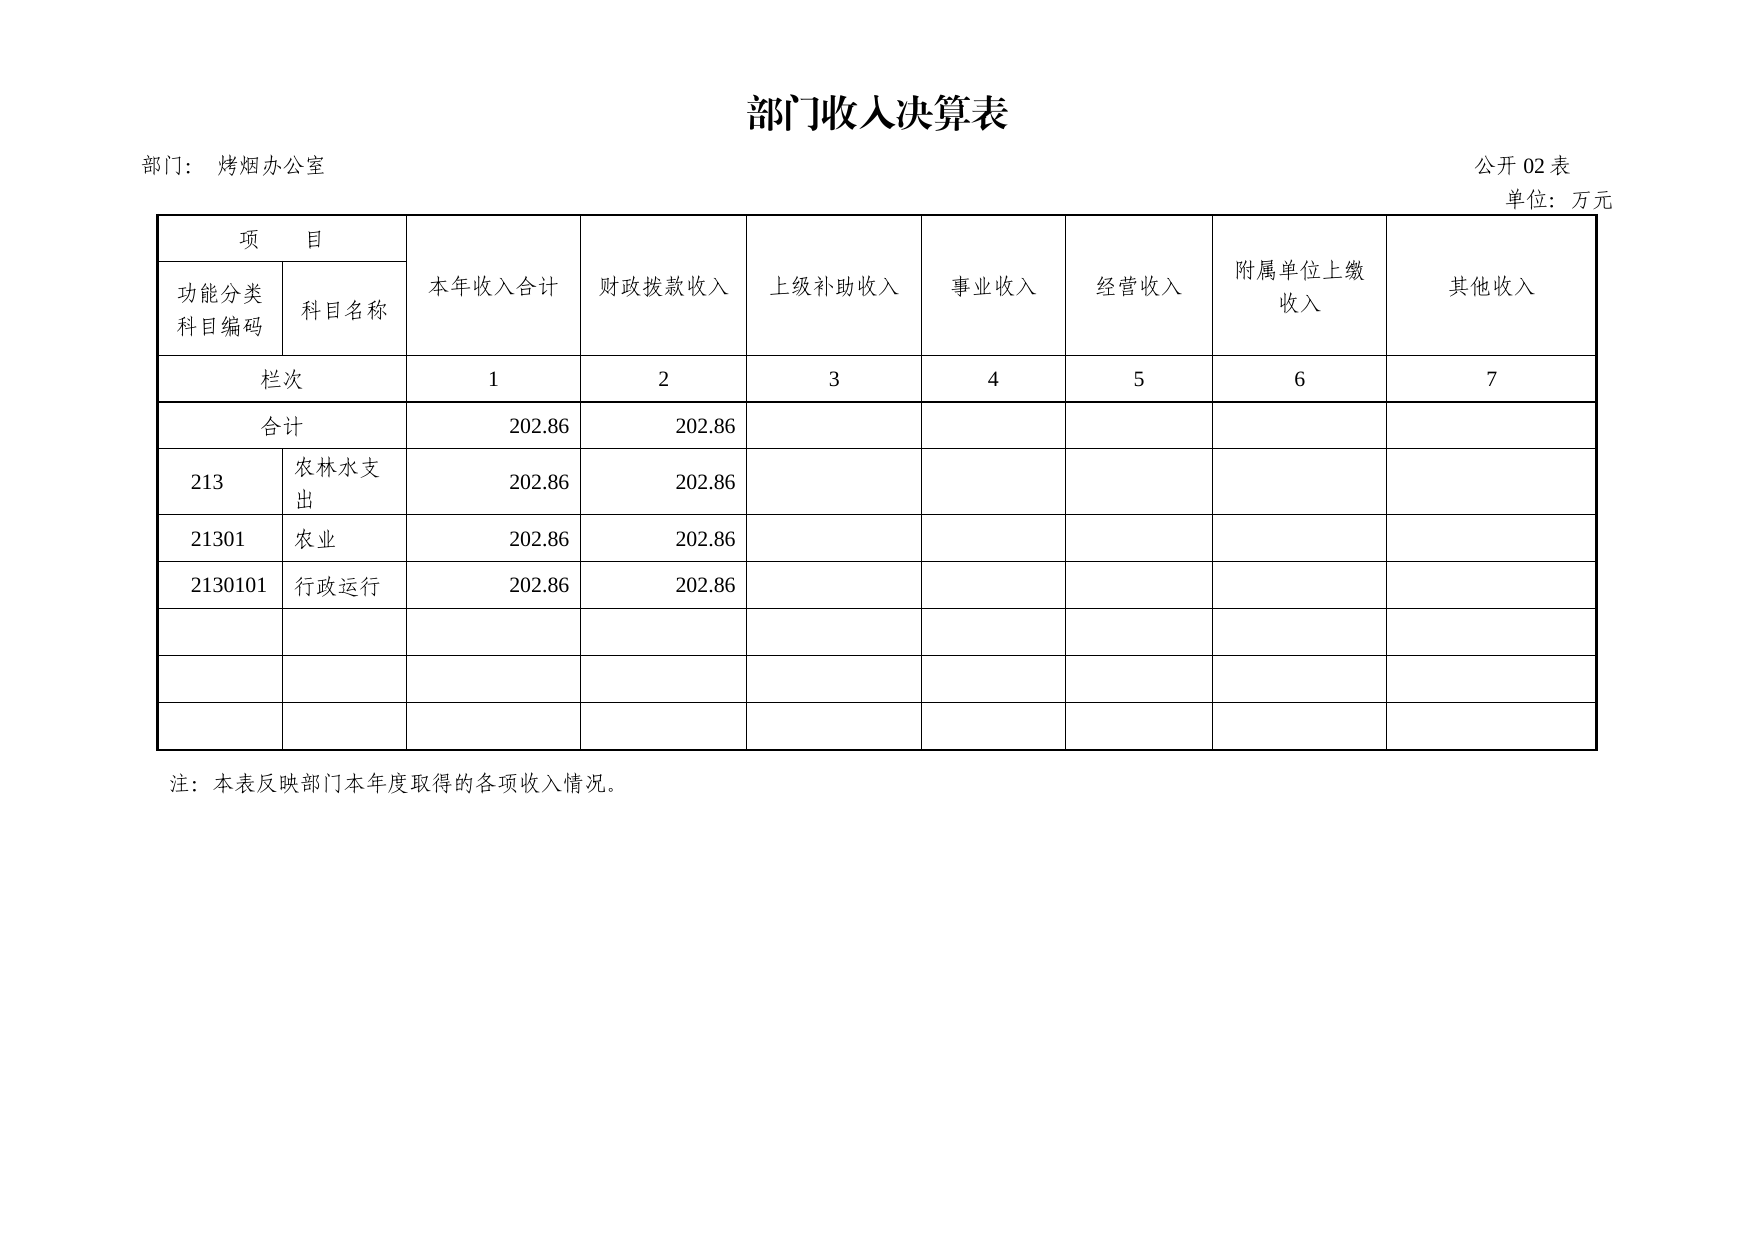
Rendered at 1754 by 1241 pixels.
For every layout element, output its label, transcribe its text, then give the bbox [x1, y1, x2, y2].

table_cell [1387, 656, 1595, 702]
table_cell 202.86 [407, 562, 580, 608]
table_cell [747, 449, 921, 514]
table_cell [407, 656, 580, 702]
table_cell 3 [747, 356, 921, 401]
table_cell [922, 562, 1065, 608]
table_cell [922, 515, 1065, 561]
table_cell [1387, 562, 1595, 608]
table_cell [1387, 515, 1595, 561]
table_cell [581, 609, 746, 655]
table_cell 202.86 [407, 403, 580, 448]
table_cell [747, 562, 921, 608]
table_cell 202.86 [407, 449, 580, 514]
table_cell [581, 703, 746, 749]
table_cell [581, 656, 746, 702]
table_cell 注：本表反映部门本年度取得的各项收入情况。 [158, 751, 1596, 813]
table_cell [1387, 609, 1595, 655]
table_cell [1387, 703, 1595, 749]
table_header 其他收入 [1387, 216, 1595, 354]
table_cell [1066, 562, 1212, 608]
table_cell 栏次 [159, 356, 406, 401]
table_cell 2 [581, 356, 746, 401]
table_cell 202.86 [581, 515, 746, 561]
table_cell [283, 703, 406, 749]
table_cell [1213, 562, 1386, 608]
table_cell 202.86 [581, 403, 746, 448]
table_cell [407, 703, 580, 749]
table_header 本年收入合计 [407, 216, 580, 354]
text 单位：万元 [75, 181, 1613, 214]
table_cell [747, 515, 921, 561]
text 部门收入决算表 [75, 84, 1679, 149]
table_cell [159, 656, 282, 702]
table_header 财政拨款收入 [581, 216, 746, 354]
table_cell 6 [1213, 356, 1386, 401]
table_header 上级补助收入 [747, 216, 921, 354]
table_cell [1213, 403, 1386, 448]
table_cell [922, 656, 1065, 702]
table_cell [1066, 515, 1212, 561]
table_cell 行政运行 [283, 562, 406, 608]
table_cell 202.86 [581, 562, 746, 608]
table_cell 21301 [159, 515, 282, 561]
table_cell 合计 [159, 403, 406, 448]
table_cell [1066, 609, 1212, 655]
table_cell [747, 703, 921, 749]
table_cell [747, 609, 921, 655]
table_cell [1213, 703, 1386, 749]
table_cell 功能分类科目编码 [159, 262, 282, 354]
table_cell [283, 609, 406, 655]
table_cell 1 [407, 356, 580, 401]
table_cell [1387, 403, 1595, 448]
table_cell [1213, 656, 1386, 702]
table_header 事业收入 [922, 216, 1065, 354]
table_cell [283, 656, 406, 702]
table_cell [922, 703, 1065, 749]
table_cell 农林水支出 [283, 449, 406, 514]
table_cell 2130101 [159, 562, 282, 608]
table_cell [1213, 515, 1386, 561]
table_cell 科目名称 [283, 262, 406, 354]
table_cell [747, 656, 921, 702]
table_cell [1066, 703, 1212, 749]
table_cell [159, 703, 282, 749]
table_cell 202.86 [581, 449, 746, 514]
text 部门： 烤烟办公室 公开02表 [75, 149, 1679, 181]
table_header 附属单位上缴收入 [1213, 216, 1386, 354]
table_cell [922, 403, 1065, 448]
table_cell 4 [922, 356, 1065, 401]
table_cell 213 [159, 449, 282, 514]
table_cell [1066, 449, 1212, 514]
table_cell [159, 609, 282, 655]
table_cell [1387, 449, 1595, 514]
table_cell [1213, 609, 1386, 655]
table_cell [747, 403, 921, 448]
table_header 项 目 [159, 216, 406, 261]
table_cell 5 [1066, 356, 1212, 401]
table_cell 农业 [283, 515, 406, 561]
table_cell [407, 609, 580, 655]
table_cell [1066, 403, 1212, 448]
table_cell [1213, 449, 1386, 514]
table_cell 202.86 [407, 515, 580, 561]
table_cell 7 [1387, 356, 1595, 401]
table_cell [1066, 656, 1212, 702]
table_cell [922, 449, 1065, 514]
table_header 经营收入 [1066, 216, 1212, 354]
table_cell [922, 609, 1065, 655]
